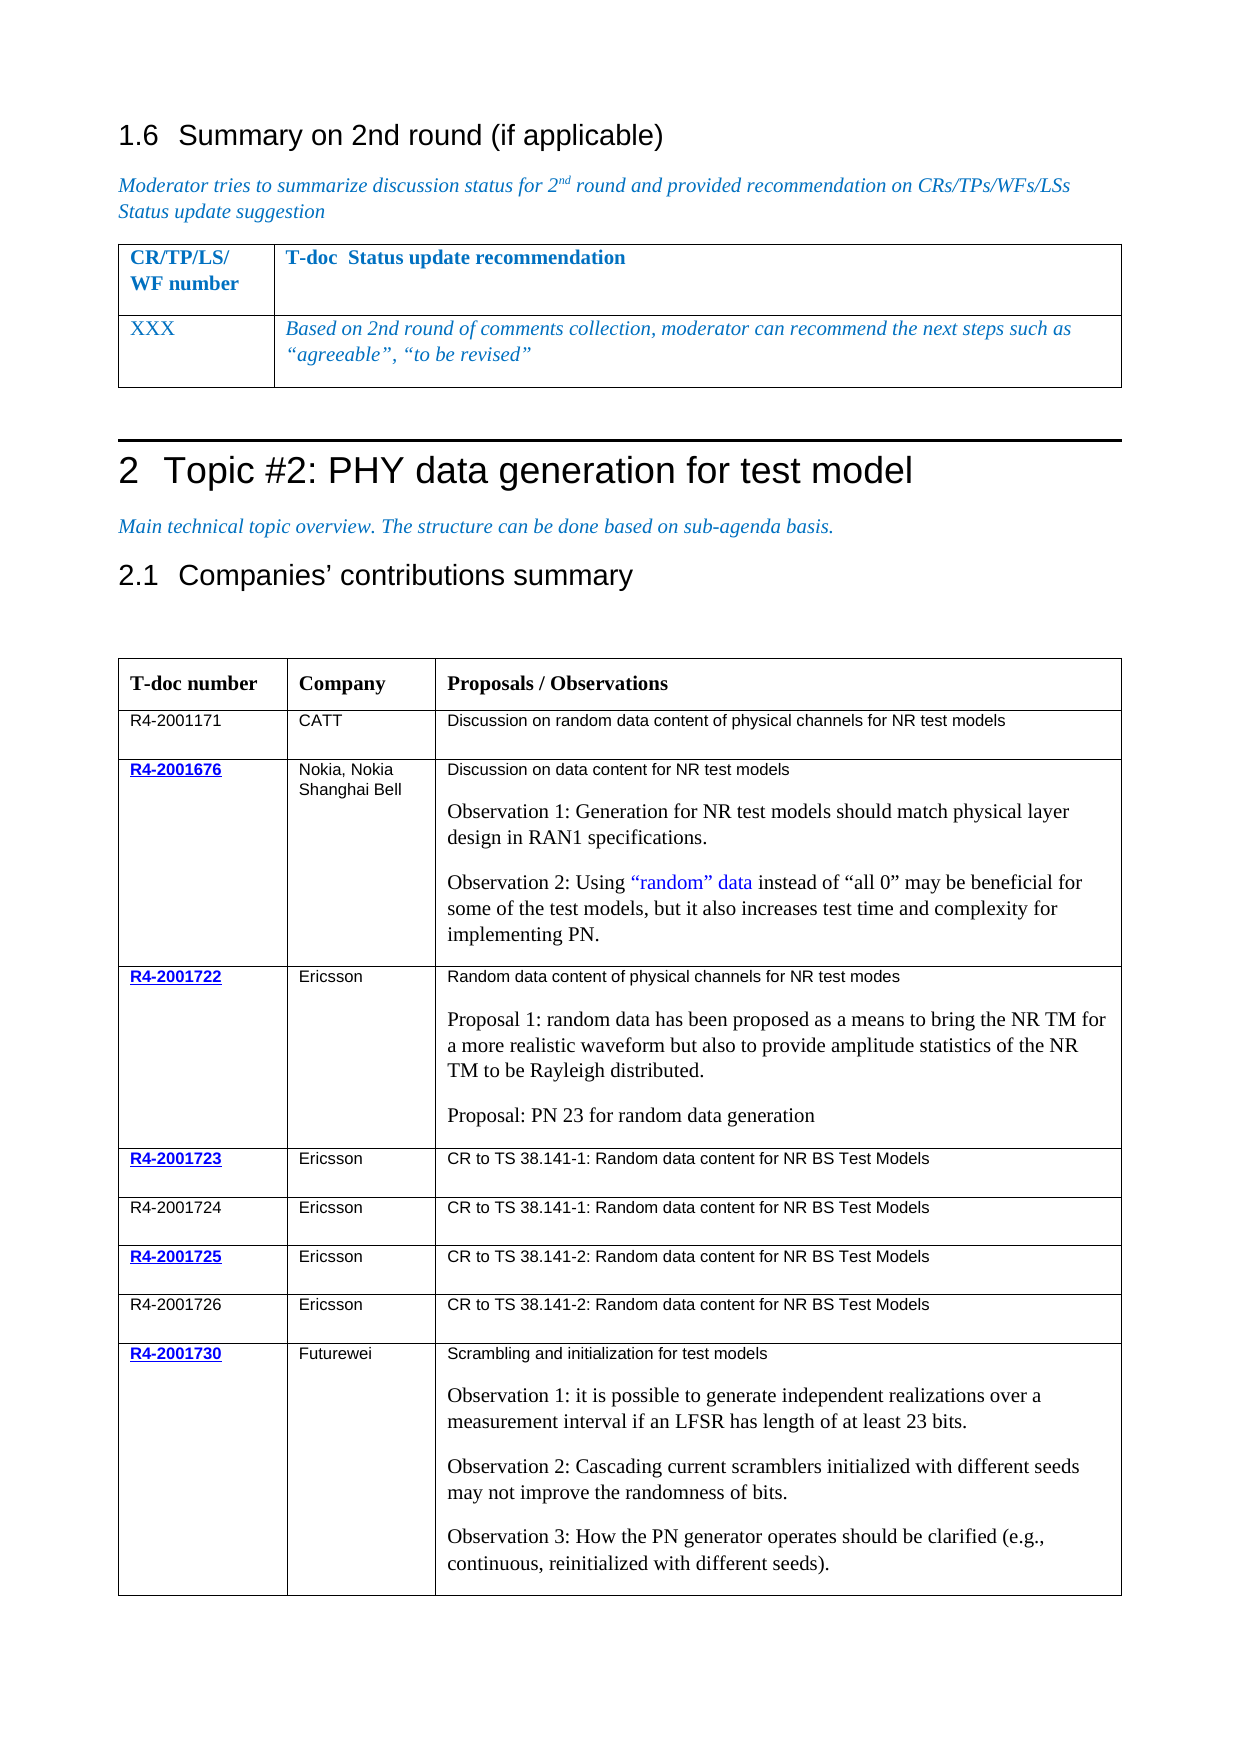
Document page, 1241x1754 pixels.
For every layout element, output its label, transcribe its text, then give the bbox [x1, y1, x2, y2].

table_cell R4-2001726 [119, 1295, 287, 1343]
table_cell Ericsson [288, 1149, 435, 1197]
table_header T-doc Status update recommendation [275, 245, 1121, 315]
table_cell Discussion on random data content of physical channels for NR test models [436, 711, 1121, 758]
table_cell Ericsson [288, 1295, 435, 1343]
table_header Company [288, 659, 435, 710]
table_cell CR to TS 38.141-1: Random data content for NR BS Test Models [436, 1198, 1121, 1245]
table_cell R4-2001723 [119, 1149, 287, 1197]
table_cell R4-2001730 [119, 1344, 287, 1595]
table_cell Ericsson [288, 1198, 435, 1245]
table_cell Based on 2nd round of comments collection, moderator can recommend the next steps such as “agreeable”, “to be revised” [275, 316, 1121, 387]
table_cell Ericsson [288, 1246, 435, 1294]
table_header T-doc number [119, 659, 287, 710]
table_cell CR to TS 38.141-1: Random data content for NR BS Test Models [436, 1149, 1121, 1197]
table_header CR/TP/LS/WF number [119, 245, 274, 315]
table_cell CR to TS 38.141-2: Random data content for NR BS Test Models [436, 1295, 1121, 1343]
table_cell CATT [288, 711, 435, 758]
table_cell R4-2001724 [119, 1198, 287, 1245]
table_cell Discussion on data content for NR test models Observation 1: Generation for NR test models should match physical layer design in RAN1 specifications. Observation 2: Using “random” data instead of “all 0” may be beneficial for some of the test models, but it also increases test time and complexity for implementing PN. [436, 760, 1121, 966]
table_cell Nokia, Nokia Shanghai Bell [288, 760, 435, 966]
table_cell R4-2001725 [119, 1246, 287, 1294]
text Moderator tries to summarize discussion status for 2nd round and provided recommendation on CRs/TPs/WFs/LSs Status update suggestion [118, 173, 1122, 223]
table_cell R4-2001171 [119, 711, 287, 758]
subtitle Companies’ contributions summary [118, 558, 1122, 592]
table_cell CR to TS 38.141-2: Random data content for NR BS Test Models [436, 1246, 1121, 1294]
table_cell Futurewei [288, 1344, 435, 1595]
subtitle Summary on 2nd round (if applicable) [118, 118, 1122, 152]
text Main technical topic overview. The structure can be done based on sub-agenda basis. [118, 513, 1122, 538]
subtitle Topic #2: PHY data generation for test model [118, 442, 1122, 491]
table_cell XXX [119, 316, 274, 387]
table_cell Random data content of physical channels for NR test modes Proposal 1: random data has been proposed as a means to bring the NR TM for a more realistic waveform but also to provide amplitude statistics of the NR TM to be Rayleigh distributed. Proposal: PN 23 for random data generation [436, 967, 1121, 1148]
table_cell R4-2001676 [119, 760, 287, 966]
table_header Proposals / Observations [436, 659, 1121, 710]
table_cell R4-2001722 [119, 967, 287, 1148]
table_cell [436, 1344, 1121, 1595]
table_cell Ericsson [288, 967, 435, 1148]
